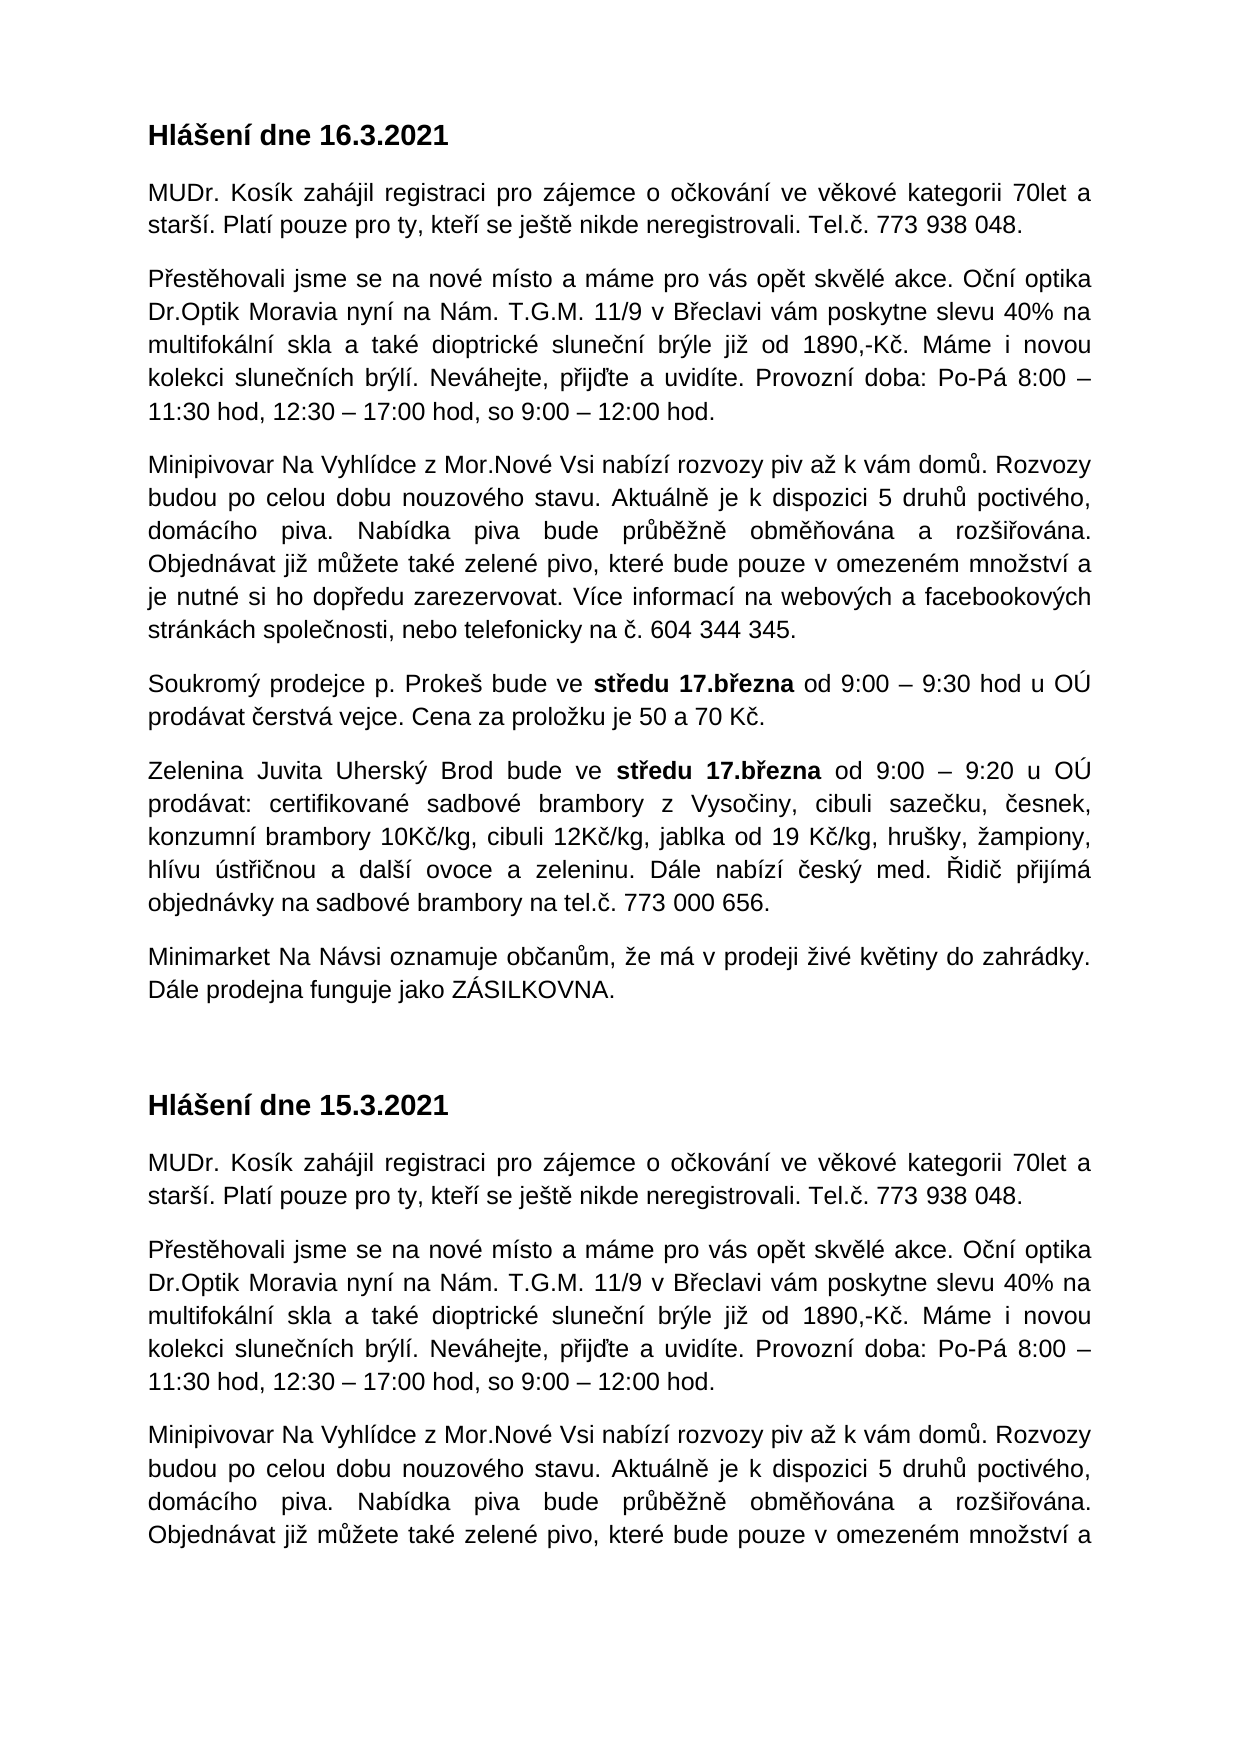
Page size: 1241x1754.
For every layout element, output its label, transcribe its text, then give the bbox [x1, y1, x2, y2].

text Minimarket Na Návsi oznamuje občanům, že má v prodeji živé květiny do zahrádky. Dále prodejna funguje jako ZÁSILKOVNA. [148, 942, 1093, 1004]
text Soukromý prodejce p. Prokeš bude ve středu 17.března od 9:00 – 9:30 hod u OÚ prodávat čerstvá vejce. Cena za proložku je 50 a 70 Kč. [148, 669, 1093, 731]
text Hlášení dne 15.3.2021 [148, 1088, 1093, 1122]
text Přestěhovali jsme se na nové místo a máme pro vás opět skvělé akce. Oční optika Dr.Optik Moravia nyní na Nám. T.G.M. 11/9 v Břeclavi vám poskytne slevu 40% na multifokální skla a také dioptrické sluneční brýle již od 1890,-Kč. Máme i novou kolekci slunečních brýlí. Neváhejte, přijďte a uvidíte. Provozní doba: Po-Pá 8:00 – 11:30 hod, 12:30 – 17:00 hod, so 9:00 – 12:00 hod. [148, 1234, 1093, 1395]
text Hlášení dne 16.3.2021 [148, 118, 1093, 152]
text Přestěhovali jsme se na nové místo a máme pro vás opět skvělé akce. Oční optika Dr.Optik Moravia nyní na Nám. T.G.M. 11/9 v Břeclavi vám poskytne slevu 40% na multifokální skla a také dioptrické sluneční brýle již od 1890,-Kč. Máme i novou kolekci slunečních brýlí. Neváhejte, přijďte a uvidíte. Provozní doba: Po-Pá 8:00 – 11:30 hod, 12:30 – 17:00 hod, so 9:00 – 12:00 hod. [148, 264, 1093, 425]
text MUDr. Kosík zahájil registraci pro zájemce o očkování ve věkové kategorii 70let a starší. Platí pouze pro ty, kteří se ještě nikde neregistrovali. Tel.č. 773 938 048. [148, 1148, 1093, 1209]
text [148, 1421, 1093, 1548]
text MUDr. Kosík zahájil registraci pro zájemce o očkování ve věkové kategorii 70let a starší. Platí pouze pro ty, kteří se ještě nikde neregistrovali. Tel.č. 773 938 048. [148, 177, 1093, 239]
text Zelenina Juvita Uherský Brod bude ve středu 17.března od 9:00 – 9:20 u OÚ prodávat: certifikované sadbové brambory z Vysočiny, cibuli sazečku, česnek, konzumní brambory 10Kč/kg, cibuli 12Kč/kg, jablka od 19 Kč/kg, hrušky, žampiony, hlívu ústřičnou a další ovoce a zeleninu. Dále nabízí český med. Řidič přijímá objednávky na sadbové brambory na tel.č. 773 000 656. [148, 756, 1093, 917]
